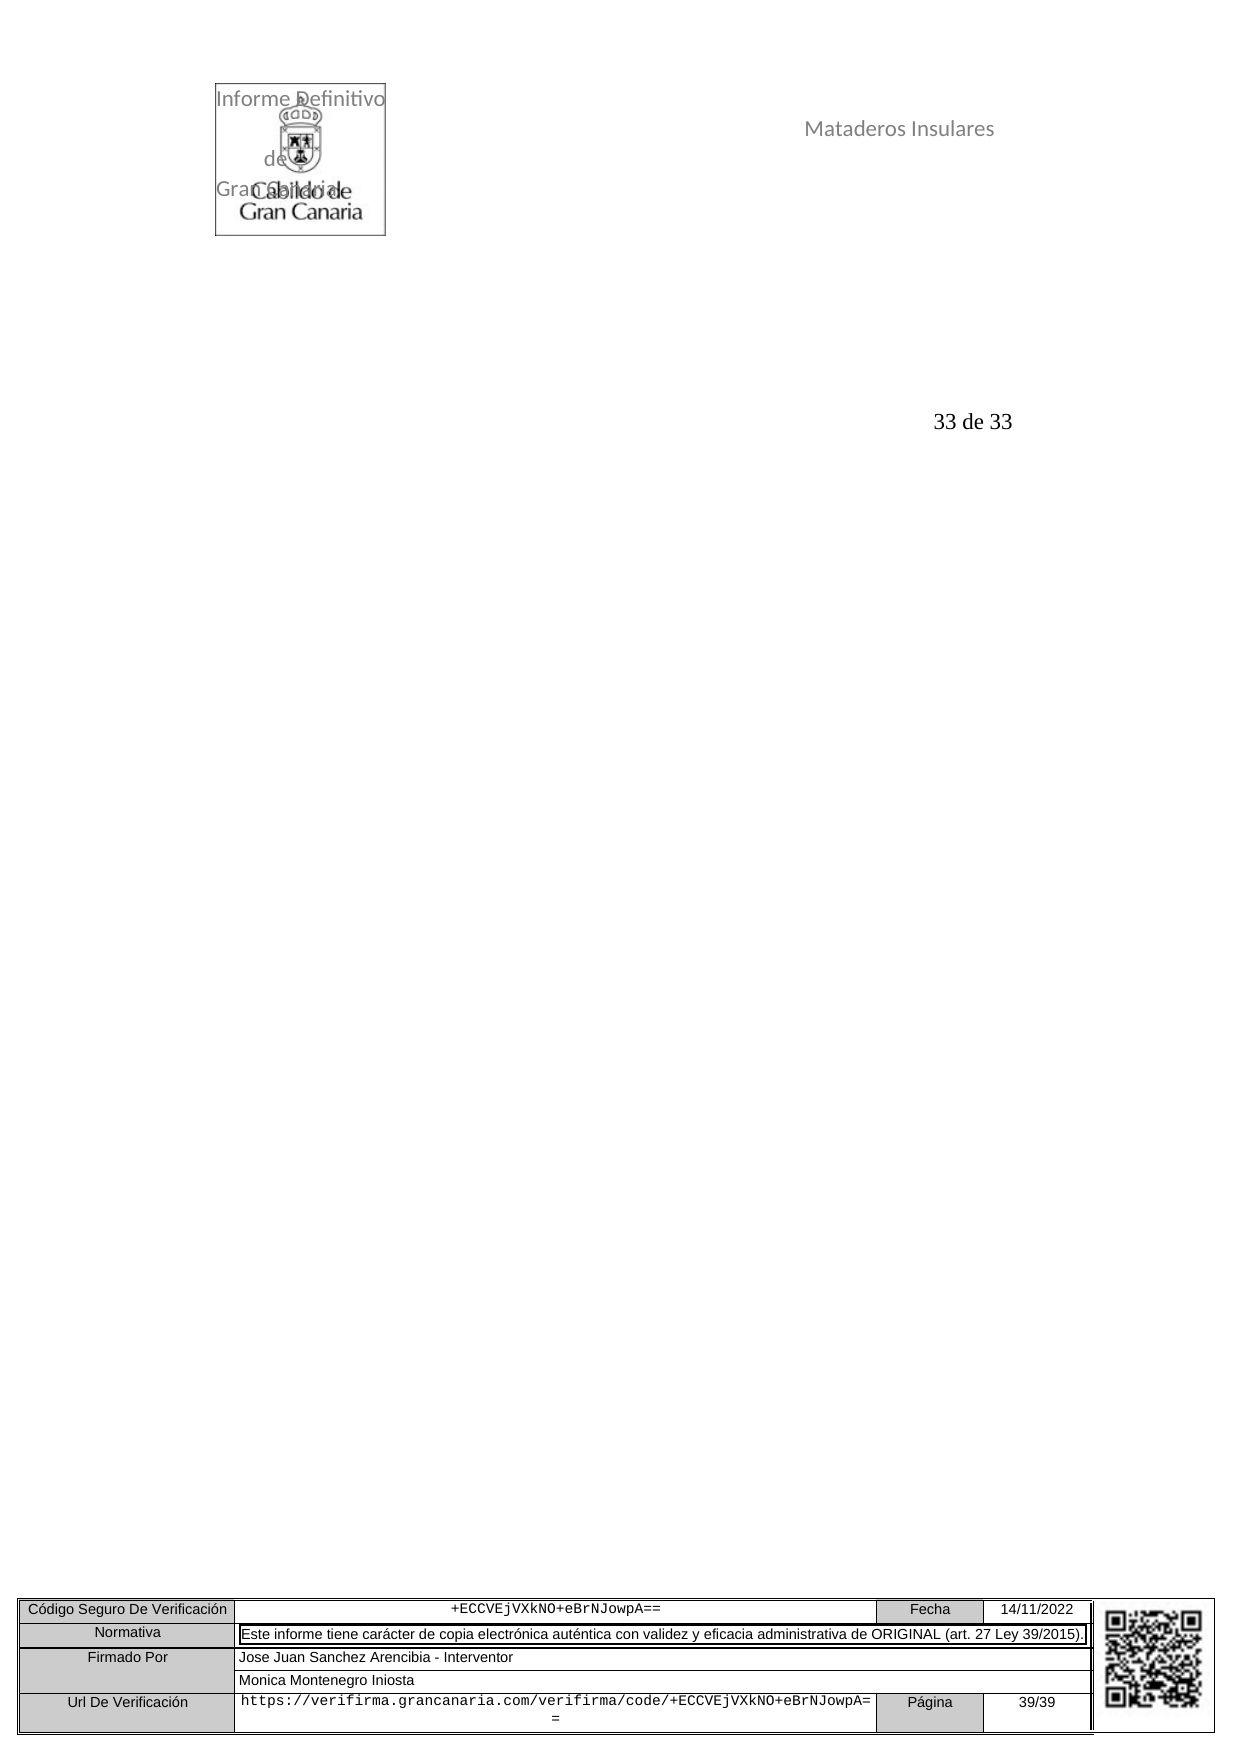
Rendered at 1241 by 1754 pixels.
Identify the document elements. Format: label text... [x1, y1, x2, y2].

picture [215, 83, 386, 236]
picture [1095, 1601, 1214, 1720]
text 33 de 33 [209, 408, 1012, 434]
